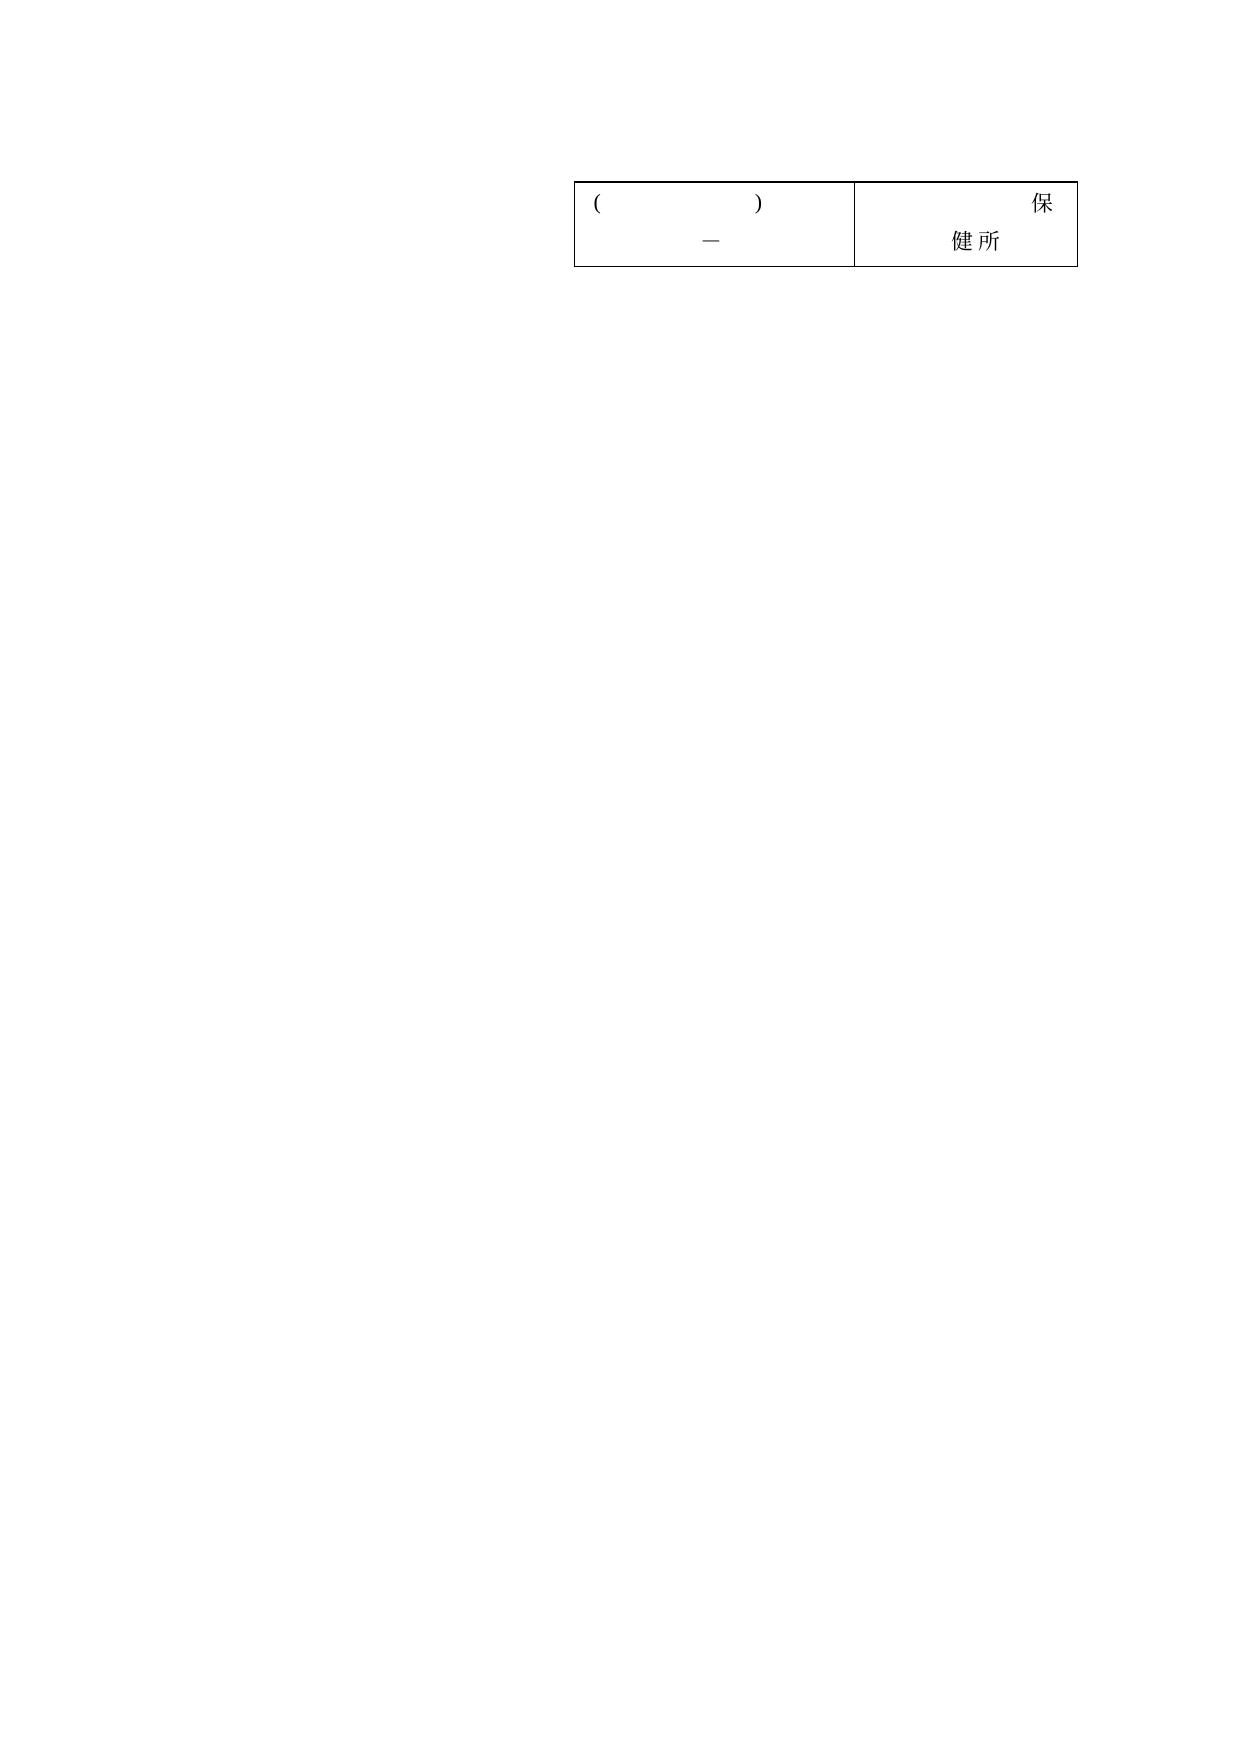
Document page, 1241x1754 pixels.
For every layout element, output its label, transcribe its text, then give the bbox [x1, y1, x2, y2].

table_cell ( ) － [575, 183, 854, 266]
table_cell 保健所 [855, 183, 1077, 266]
